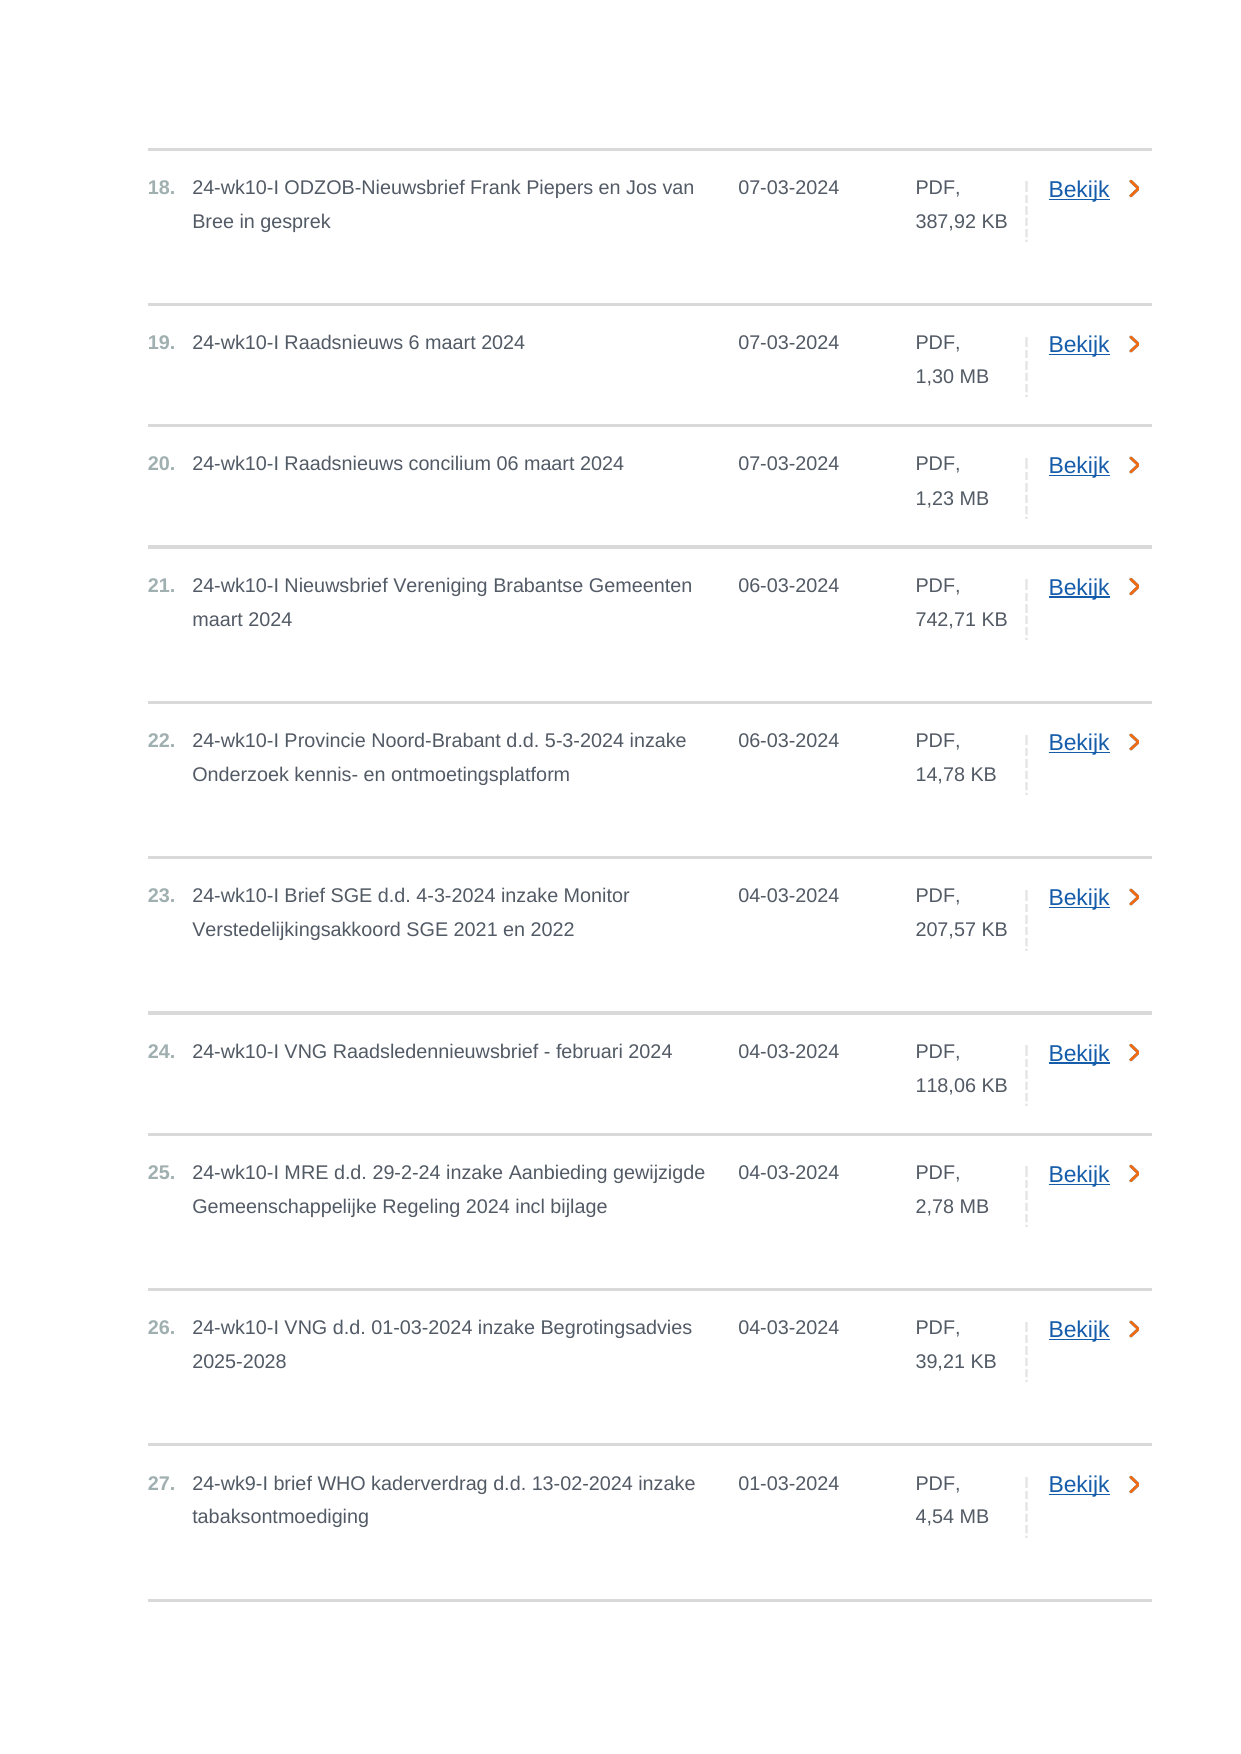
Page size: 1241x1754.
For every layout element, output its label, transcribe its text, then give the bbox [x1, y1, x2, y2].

table_cell [1048, 427, 1152, 545]
table_cell PDF, 118,06 KB [915, 1015, 1048, 1133]
table_cell 07-03-2024 [738, 427, 915, 545]
table_cell PDF, 742,71 KB [915, 549, 1048, 701]
table_cell 04-03-2024 [738, 859, 915, 1011]
table_cell 20. [148, 427, 192, 545]
table_cell PDF, 14,78 KB [915, 704, 1048, 856]
table_cell 27. [148, 1446, 192, 1598]
table_cell 24-wk10-I Provincie Noord-Brabant d.d. 5-3-2024 inzake Onderzoek kennis- en ontmoetingsplatform [192, 704, 738, 856]
table_cell [1048, 704, 1152, 856]
table_cell 22. [148, 704, 192, 856]
table_cell 24-wk9-I brief WHO kaderverdrag d.d. 13-02-2024 inzake tabaksontmoediging [192, 1446, 738, 1598]
table_cell 21. [148, 549, 192, 701]
table_cell 06-03-2024 [738, 549, 915, 701]
table_cell [1048, 1015, 1152, 1133]
table_cell PDF, 1,23 MB [915, 427, 1048, 545]
table_cell [1048, 306, 1152, 424]
table_cell 04-03-2024 [738, 1136, 915, 1288]
table_cell PDF, 2,78 MB [915, 1136, 1048, 1288]
table_cell 25. [148, 1136, 192, 1288]
table_cell 24-wk10-I Raadsnieuws concilium 06 maart 2024 [192, 427, 738, 545]
table_cell PDF, 207,57 KB [915, 859, 1048, 1011]
table_cell 24-wk10-I VNG d.d. 01-03-2024 inzake Begrotingsadvies 2025-2028 [192, 1291, 738, 1443]
table_cell 04-03-2024 [738, 1291, 915, 1443]
table_cell 04-03-2024 [738, 1015, 915, 1133]
table_cell 23. [148, 859, 192, 1011]
table_cell 26. [148, 1291, 192, 1443]
table_cell [1048, 1446, 1152, 1598]
table_cell 24-wk10-I VNG Raadsledennieuwsbrief - februari 2024 [192, 1015, 738, 1133]
table_cell 24-wk10-I Brief SGE d.d. 4-3-2024 inzake Monitor Verstedelijkingsakkoord SGE 2021 en 2022 [192, 859, 738, 1011]
table_cell 18. [148, 151, 192, 303]
table_cell 24-wk10-I ODZOB-Nieuwsbrief Frank Piepers en Jos van Bree in gesprek [192, 151, 738, 303]
table_cell [1048, 859, 1152, 1011]
table_cell 01-03-2024 [738, 1446, 915, 1598]
table_cell [1048, 1291, 1152, 1443]
table_cell PDF, 1,30 MB [915, 306, 1048, 424]
table_cell [1048, 151, 1152, 303]
table_cell PDF, 387,92 KB [915, 151, 1048, 303]
table_cell 07-03-2024 [738, 151, 915, 303]
table_cell [1048, 1136, 1152, 1288]
table_cell 19. [148, 306, 192, 424]
table_cell [1048, 549, 1152, 701]
table_cell 24-wk10-I Raadsnieuws 6 maart 2024 [192, 306, 738, 424]
table_cell 24. [148, 1015, 192, 1133]
table_cell 07-03-2024 [738, 306, 915, 424]
table_cell 24-wk10-I MRE d.d. 29-2-24 inzake Aanbieding gewijzigde Gemeenschappelijke Regeling 2024 incl bijlage [192, 1136, 738, 1288]
table_cell PDF, 39,21 KB [915, 1291, 1048, 1443]
table_cell PDF, 4,54 MB [915, 1446, 1048, 1598]
table_cell 06-03-2024 [738, 704, 915, 856]
table_cell 24-wk10-I Nieuwsbrief Vereniging Brabantse Gemeenten maart 2024 [192, 549, 738, 701]
